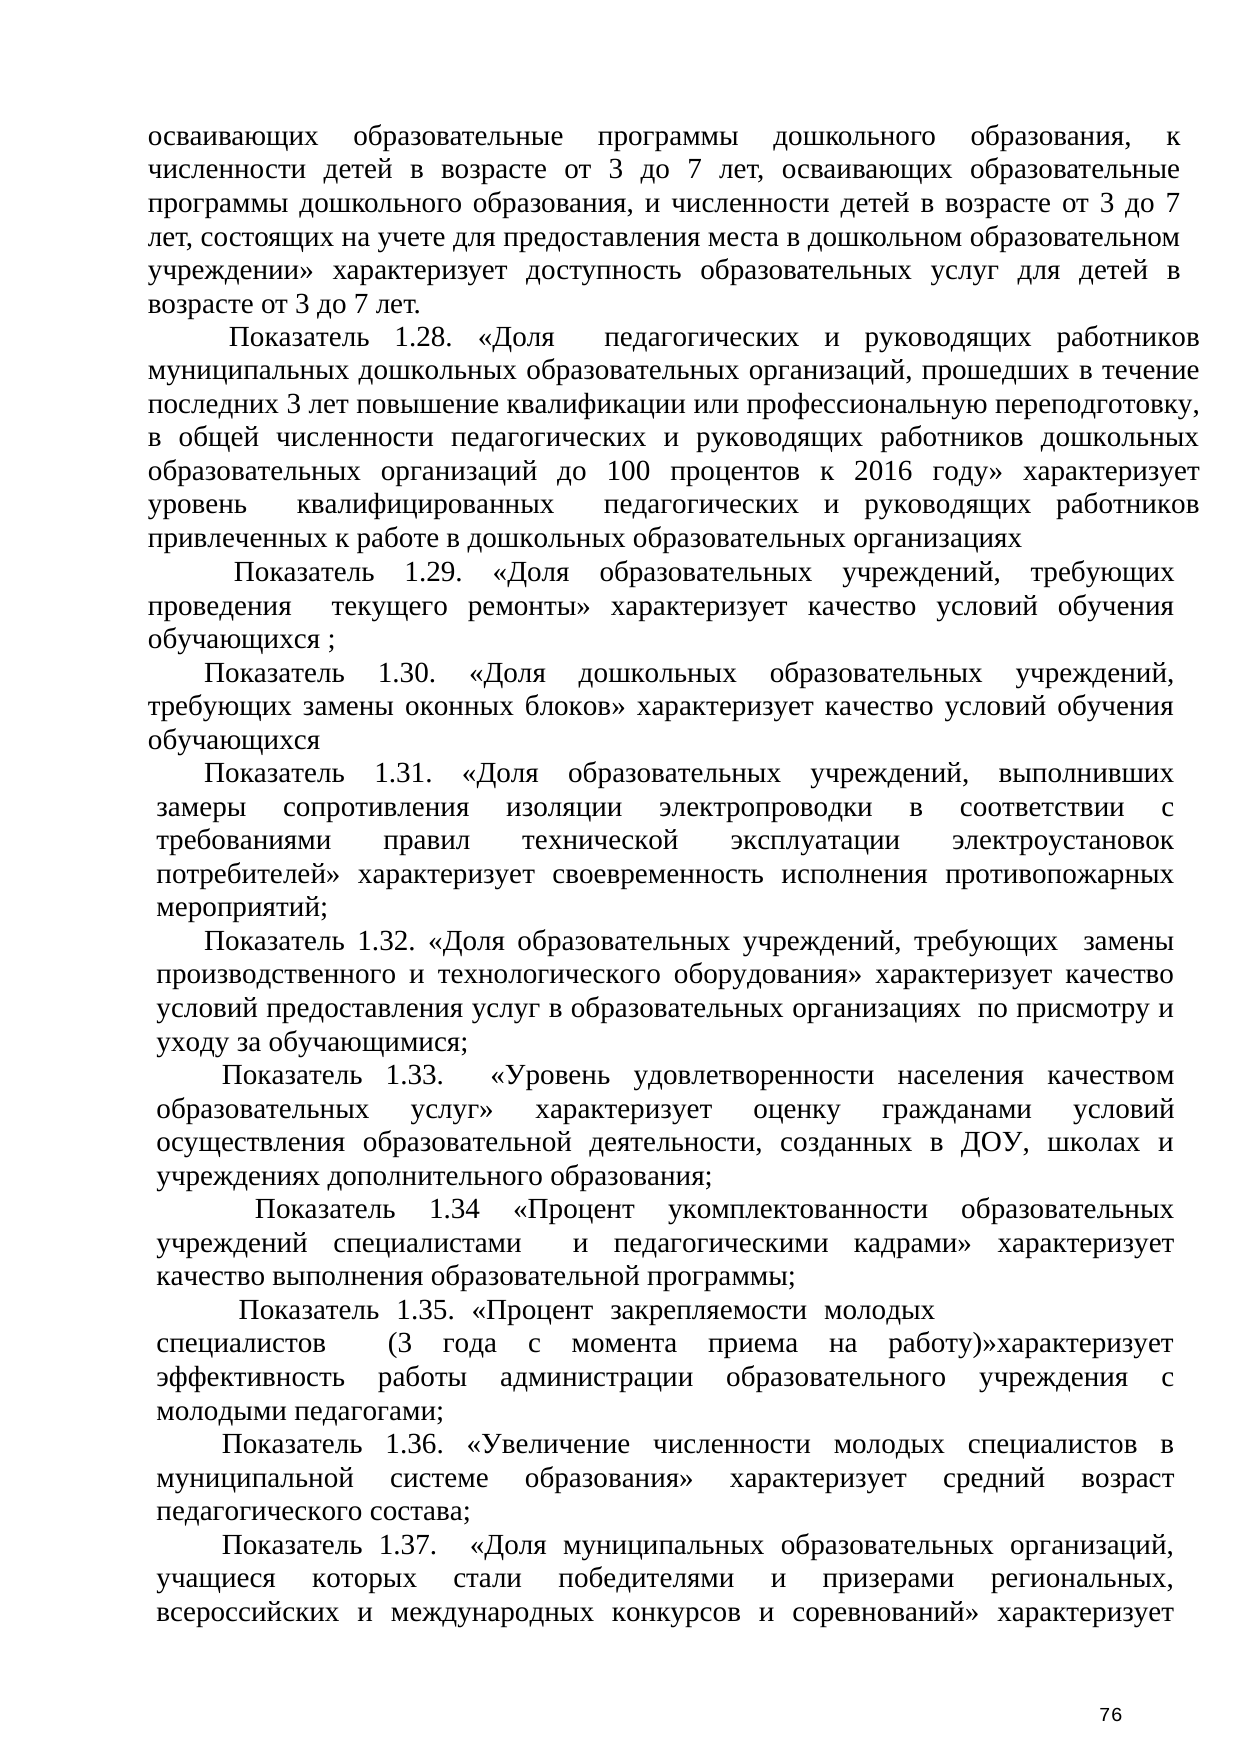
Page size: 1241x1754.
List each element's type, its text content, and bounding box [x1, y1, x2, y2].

text Показатель 1.34 «Процент укомплектованности образовательных учреждений специалистами и педагогическими кадрами» характеризует качество выполнения образовательной программы; [156, 1191, 1175, 1292]
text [156, 1527, 1175, 1627]
text Показатель 1.28. «Доля педагогических и руководящих работников муниципальных дошкольных образовательных организаций, прошедших в течение последних 3 лет повышение квалификации или профессиональную переподготовку, в общей численности педагогических и руководящих работников дошкольных образовательных организаций до 100 процентов к 2016 году» характеризует уровень квалифицированных педагогических и руководящих работников привлеченных к работе в дошкольных образовательных организациях [148, 319, 1201, 554]
text Показатель 1.35. «Процент закрепляемости молодых специалистов (3 года с момента приема на работу)»характеризует эффективность работы администрации образовательного учреждения с молодыми педагогами; [156, 1292, 1175, 1426]
text Показатель 1.36. «Увеличение численности молодых специалистов в муниципальной системе образования» характеризует средний возраст педагогического состава; [156, 1426, 1175, 1527]
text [148, 118, 1181, 319]
text Показатель 1.33. «Уровень удовлетворенности населения качеством образовательных услуг» характеризует оценку гражданами условий осуществления образовательной деятельности, созданных в ДОУ, школах и учреждениях дополнительного образования; [156, 1057, 1175, 1191]
text Показатель 1.32. «Доля образовательных учреждений, требующих замены производственного и технологического оборудования» характеризует качество условий предоставления услуг в образовательных организациях по присмотру и уходу за обучающимися; [156, 923, 1175, 1057]
text Показатель 1.31. «Доля образовательных учреждений, выполнивших замеры сопротивления изоляции электропроводки в соответствии с требованиями правил технической эксплуатации электроустановок потребителей» характеризует своевременность исполнения противопожарных мероприятий; [156, 755, 1175, 923]
text Показатель 1.30. «Доля дошкольных образовательных учреждений, требующих замены оконных блоков» характеризует качество условий обучения обучающихся [148, 655, 1175, 755]
text Показатель 1.29. «Доля образовательных учреждений, требующих проведения текущего ремонты» характеризует качество условий обучения обучающихся ; [148, 554, 1175, 655]
